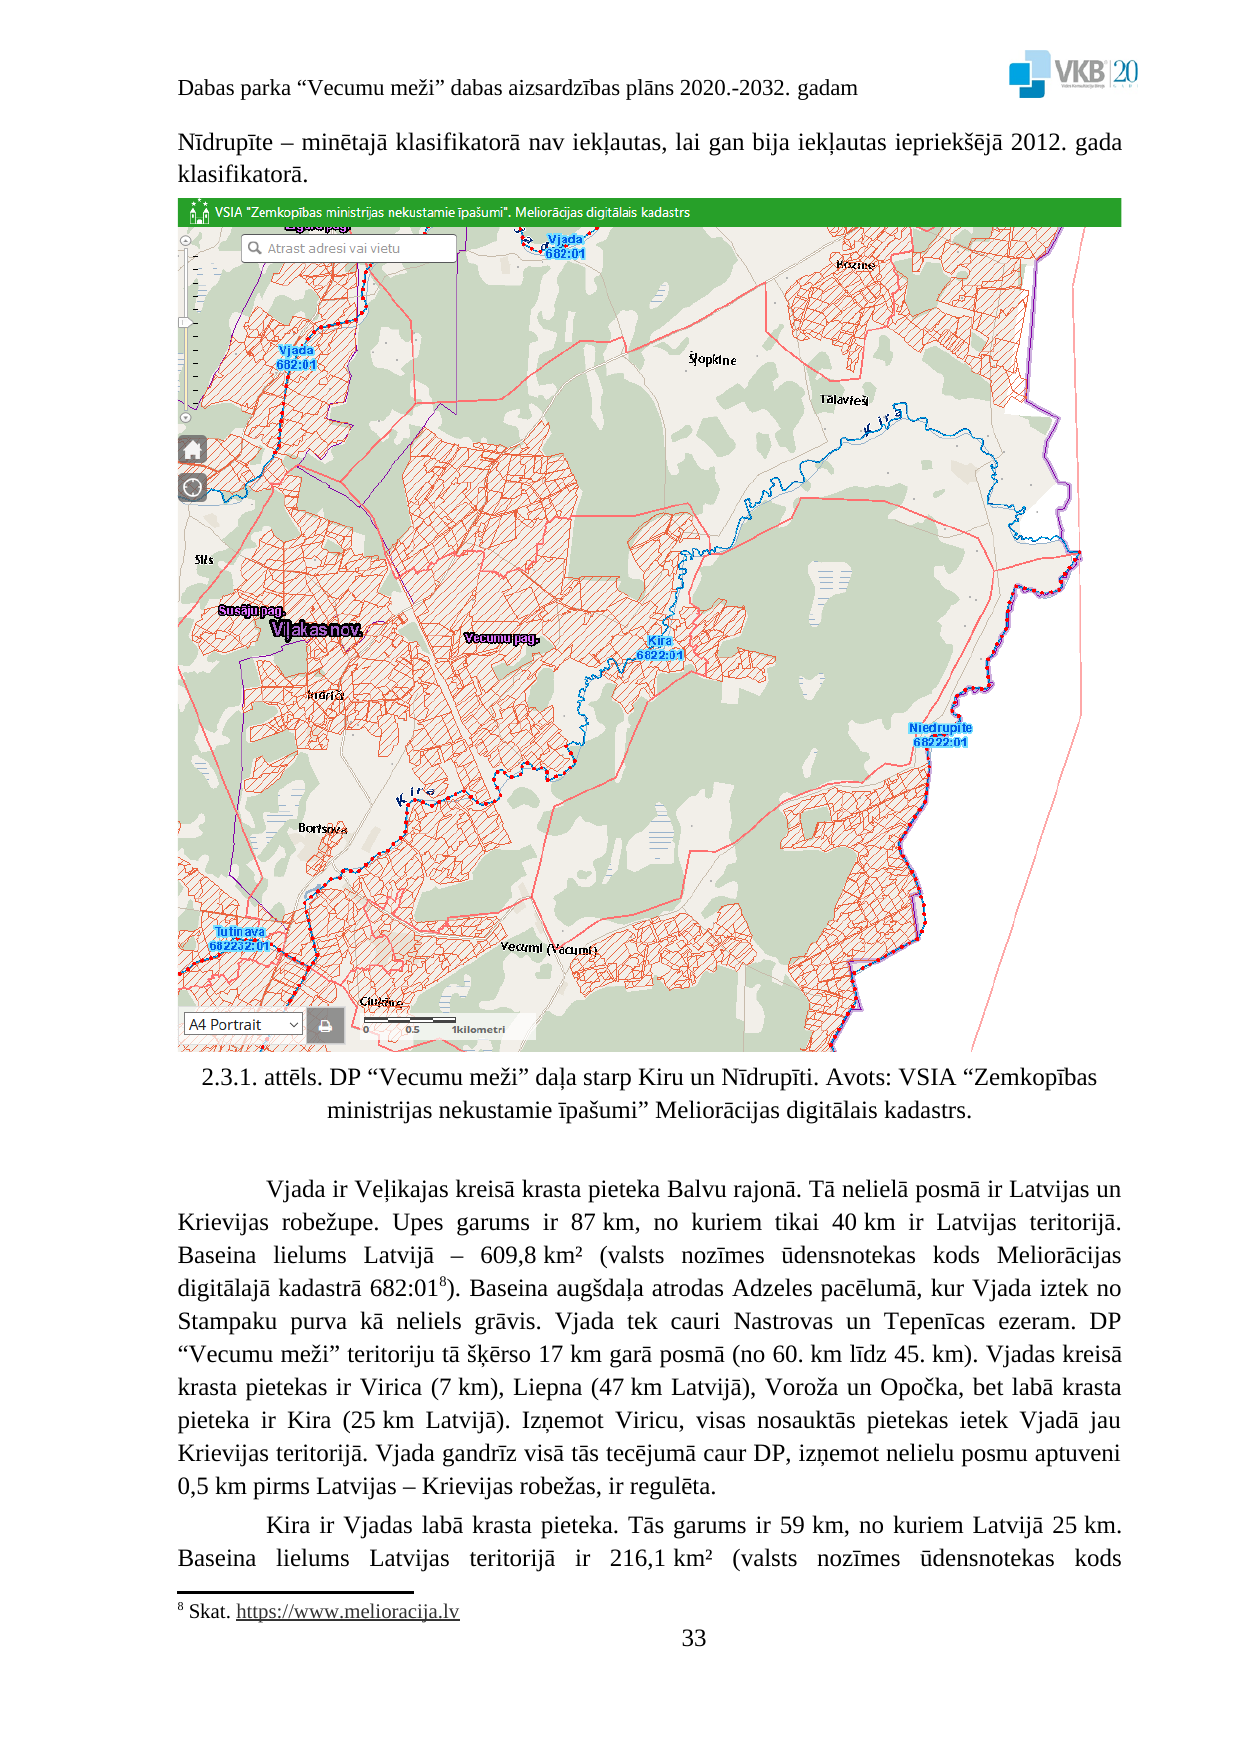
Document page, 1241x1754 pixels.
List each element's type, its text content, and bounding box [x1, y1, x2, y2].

picture [1009, 50, 1138, 98]
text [177, 1511, 1122, 1572]
text Vjada ir Veļikajas kreisā krasta pieteka Balvu rajonā. Tā nelielā posmā ir Latvijas un Krievijas robežupe. Upes garums ir 87 km, no kuriem tikai 40 km ir Latvijas teritorijā. Baseina lielums Latvijā – 609,8 km² (valsts nozīmes ūdensnotekas kods Meliorācijas digitālajā kadastrā 682:01). Baseina augšdaļa atrodas Adzeles pacēlumā, kur Vjada iztek no Stampaku purva kā neliels grāvis. Vjada tek cauri Nastrovas un Tepenīcas ezeram. DP “Vecumu meži” teritoriju tā šķērso 17 km garā posmā (no 60. km līdz 45. km). Vjadas kreisā krasta pietekas ir Virica (7 km), Liepna (47 km Latvijā), Voroža un Opočka, bet labā krasta pieteka ir Kira (25 km Latvijā). Izņemot Viricu, visas nosauktās pietekas ietek Vjadā jau Krievijas teritorijā. Vjada gandrīz visā tās tecējumā caur DP, izņemot nelielu posmu aptuveni 0,5 km pirms Latvijas – Krievijas robežas, ir regulēta. [177, 1174, 1122, 1500]
text 2.3.1. attēls. DP “Vecumu meži” daļa starp Kiru un Nīdrupīti. Avots: VSIA “Zemkopības ministrijas nekustamie īpašumi” Meliorācijas digitālais kadastrs. [177, 1062, 1122, 1124]
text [177, 127, 1122, 188]
picture [177, 198, 1122, 1052]
